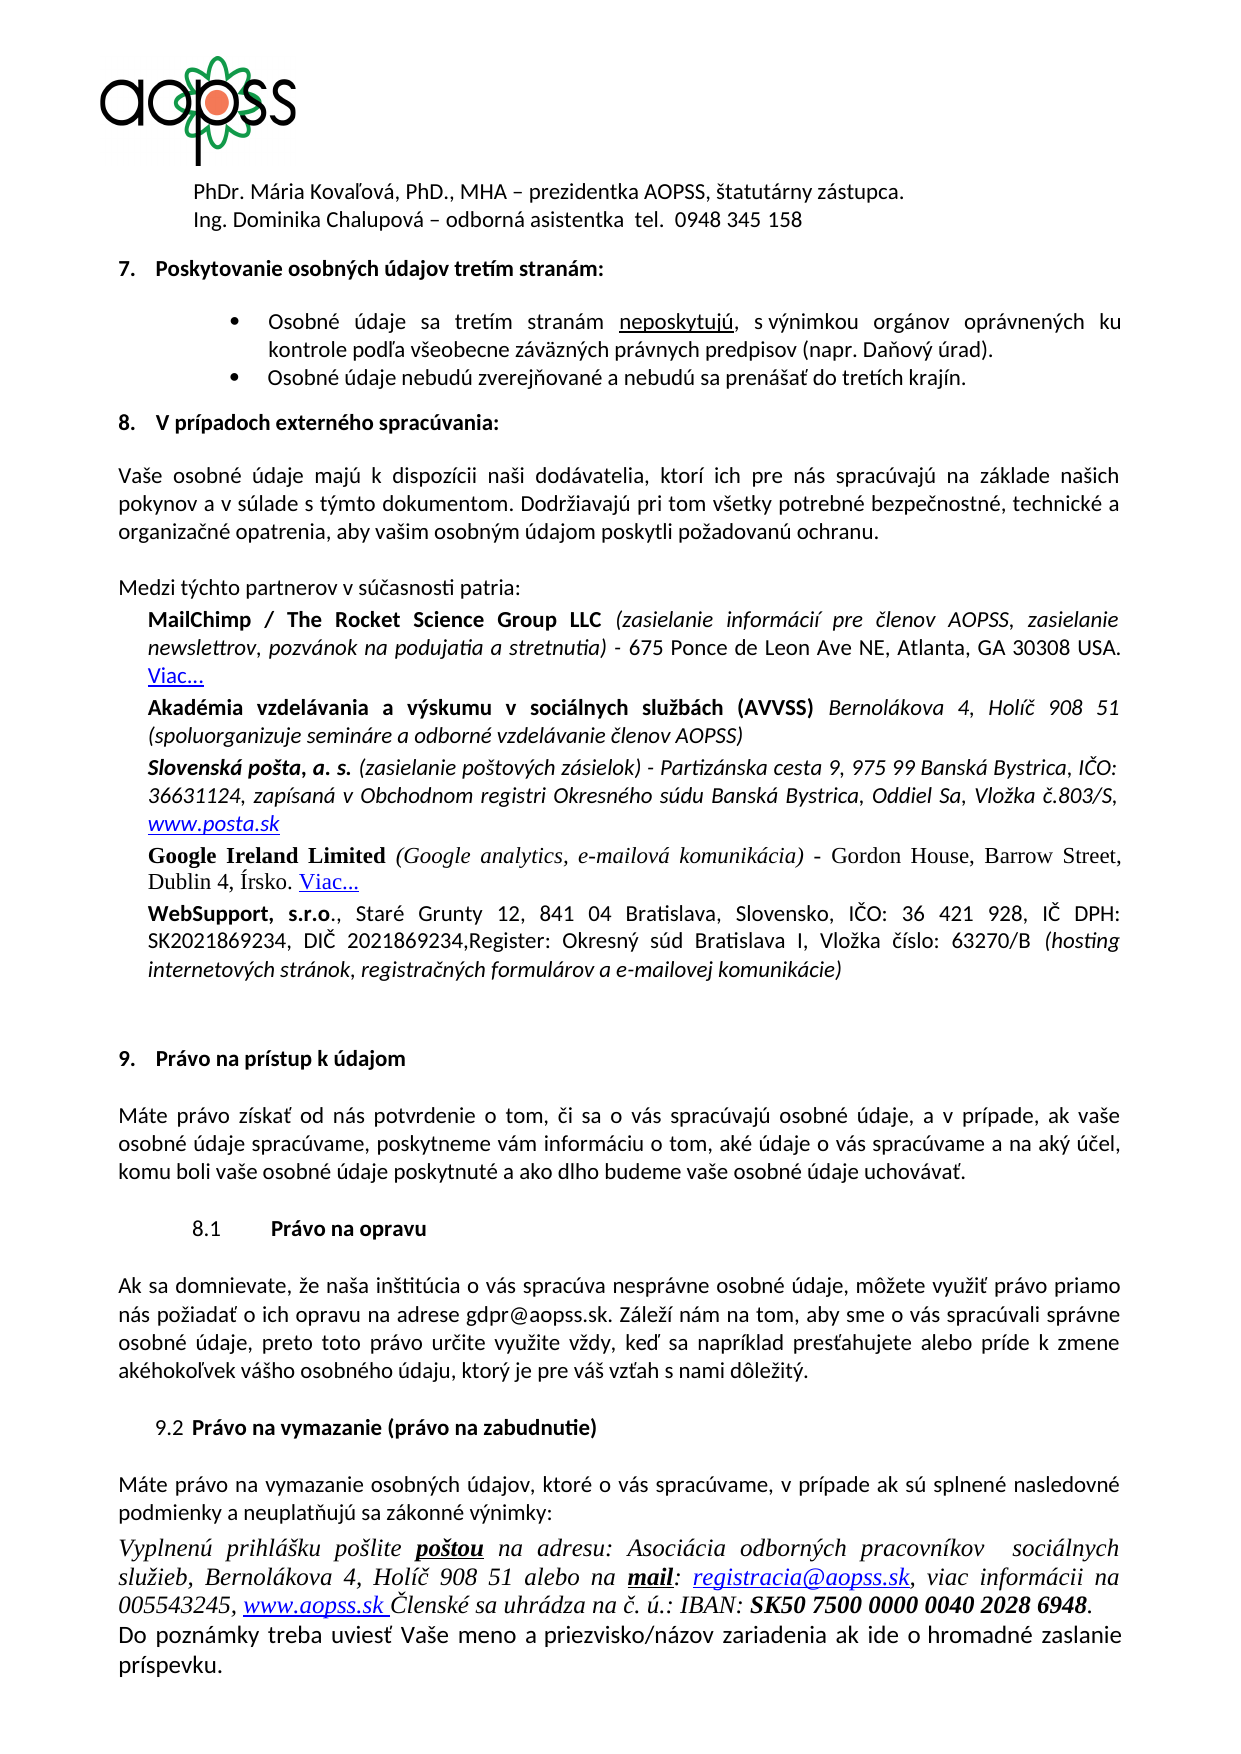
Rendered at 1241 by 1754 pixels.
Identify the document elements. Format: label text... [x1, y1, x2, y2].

list V prípadoch externého spracúvania: [118, 408, 1122, 436]
list Právo na prístup k údajom [118, 1044, 1122, 1072]
text Slovenská pošta, a. s. (zasielanie poštových zásielok) - Partizánska cesta 9, 975 99 Banská Bystrica, IČO: 36631124, zapísaná v Obchodnom registri Okresného súdu Banská Bystrica, Oddiel Sa, Vložka č.803/S, www.posta.sk [148, 753, 1122, 838]
list Vaše osobné údaje majú k dispozícii naši dodávatelia, ktorí ich pre nás spracúvajú na základe našich pokynov a v súlade s týmto dokumentom. Dodržiavajú pri tom všetky potrebné bezpečnostné, technické a organizačné opatrenia, aby vašim osobným údajom poskytli požadovanú ochranu. [118, 461, 1122, 545]
text Máte právo získať od nás potvrdenie o tom, či sa o vás spracúvajú osobné údaje, a v prípade, ak vaše osobné údaje spracúvame, poskytneme vám informáciu o tom, aké údaje o vás spracúvame a na aký účel, komu boli vaše osobné údaje poskytnuté a ako dlho budeme vaše osobné údaje uchovávať. [118, 1101, 1122, 1185]
text MailChimp / The Rocket Science Group LLC (zasielanie informácií pre členov AOPSS, zasielanie newslettrov, pozvánok na podujatia a stretnutia) - 675 Ponce de Leon Ave NE, Atlanta, GA 30308 USA. Viac... [148, 605, 1122, 689]
list Osobné údaje sa tretím stranám neposkytujú, s výnimkou orgánov oprávnených ku kontrole podľa všeobecne záväzných právnych predpisov (napr. Daňový úrad). [231, 307, 1122, 363]
text Google Ireland Limited (Google analytics, e-mailová komunikácia) - Gordon House, Barrow Street, Dublin 4, Írsko. Viac... [148, 842, 1122, 894]
text Ing. Dominika Chalupová – odborná asistentka tel. 0948 345 158 [193, 205, 1122, 233]
text Máte právo na vymazanie osobných údajov, ktoré o vás spracúvame, v prípade ak sú splnené nasledovné podmienky a neuplatňujú sa zákonné výnimky: [118, 1470, 1122, 1526]
text WebSupport, s.r.o., Staré Grunty 12, 841 04 Bratislava, Slovensko, IČO: 36 421 928, IČ DPH: SK2021869234, DIČ 2021869234,Register: Okresný súd Bratislava I, Vložka číslo: 63270/B (hosting internetových stránok, registračných formulárov a e-mailovej komunikácie) [148, 899, 1122, 983]
text 8.1 Právo na opravu [118, 1214, 1122, 1242]
picture [100, 56, 296, 166]
text Medzi týchto partnerov v súčasnosti patria: [118, 573, 1122, 601]
text Ak sa domnievate, že naša inštitúcia o vás spracúva nesprávne osobné údaje, môžete využiť právo priamo nás požiadať o ich opravu na adrese gdpr@aopss.sk. Záleží nám na tom, aby sme o vás spracúvali správne osobné údaje, preto toto právo určite využite vždy, keď sa napríklad presťahujete alebo príde k zmene akéhokoľvek vášho osobného údaju, ktorý je pre váš vzťah s nami dôležitý. [118, 1272, 1122, 1384]
text PhDr. Mária Kovaľová, PhD., MHA – prezidentka AOPSS, štatutárny zástupca. [193, 177, 1122, 205]
list Osobné údaje nebudú zverejňované a nebudú sa prenášať do tretích krajín. [230, 363, 1122, 391]
list Právo na vymazanie (právo na zabudnutie) [118, 1413, 1122, 1441]
text Akadémia vzdelávania a výskumu v sociálnych službách (AVVSS) Bernolákova 4, Holíč 908 51 (spoluorganizuje semináre a odborné vzdelávanie členov AOPSS) [148, 693, 1122, 749]
list Poskytovanie osobných údajov tretím stranám: [118, 254, 1122, 282]
